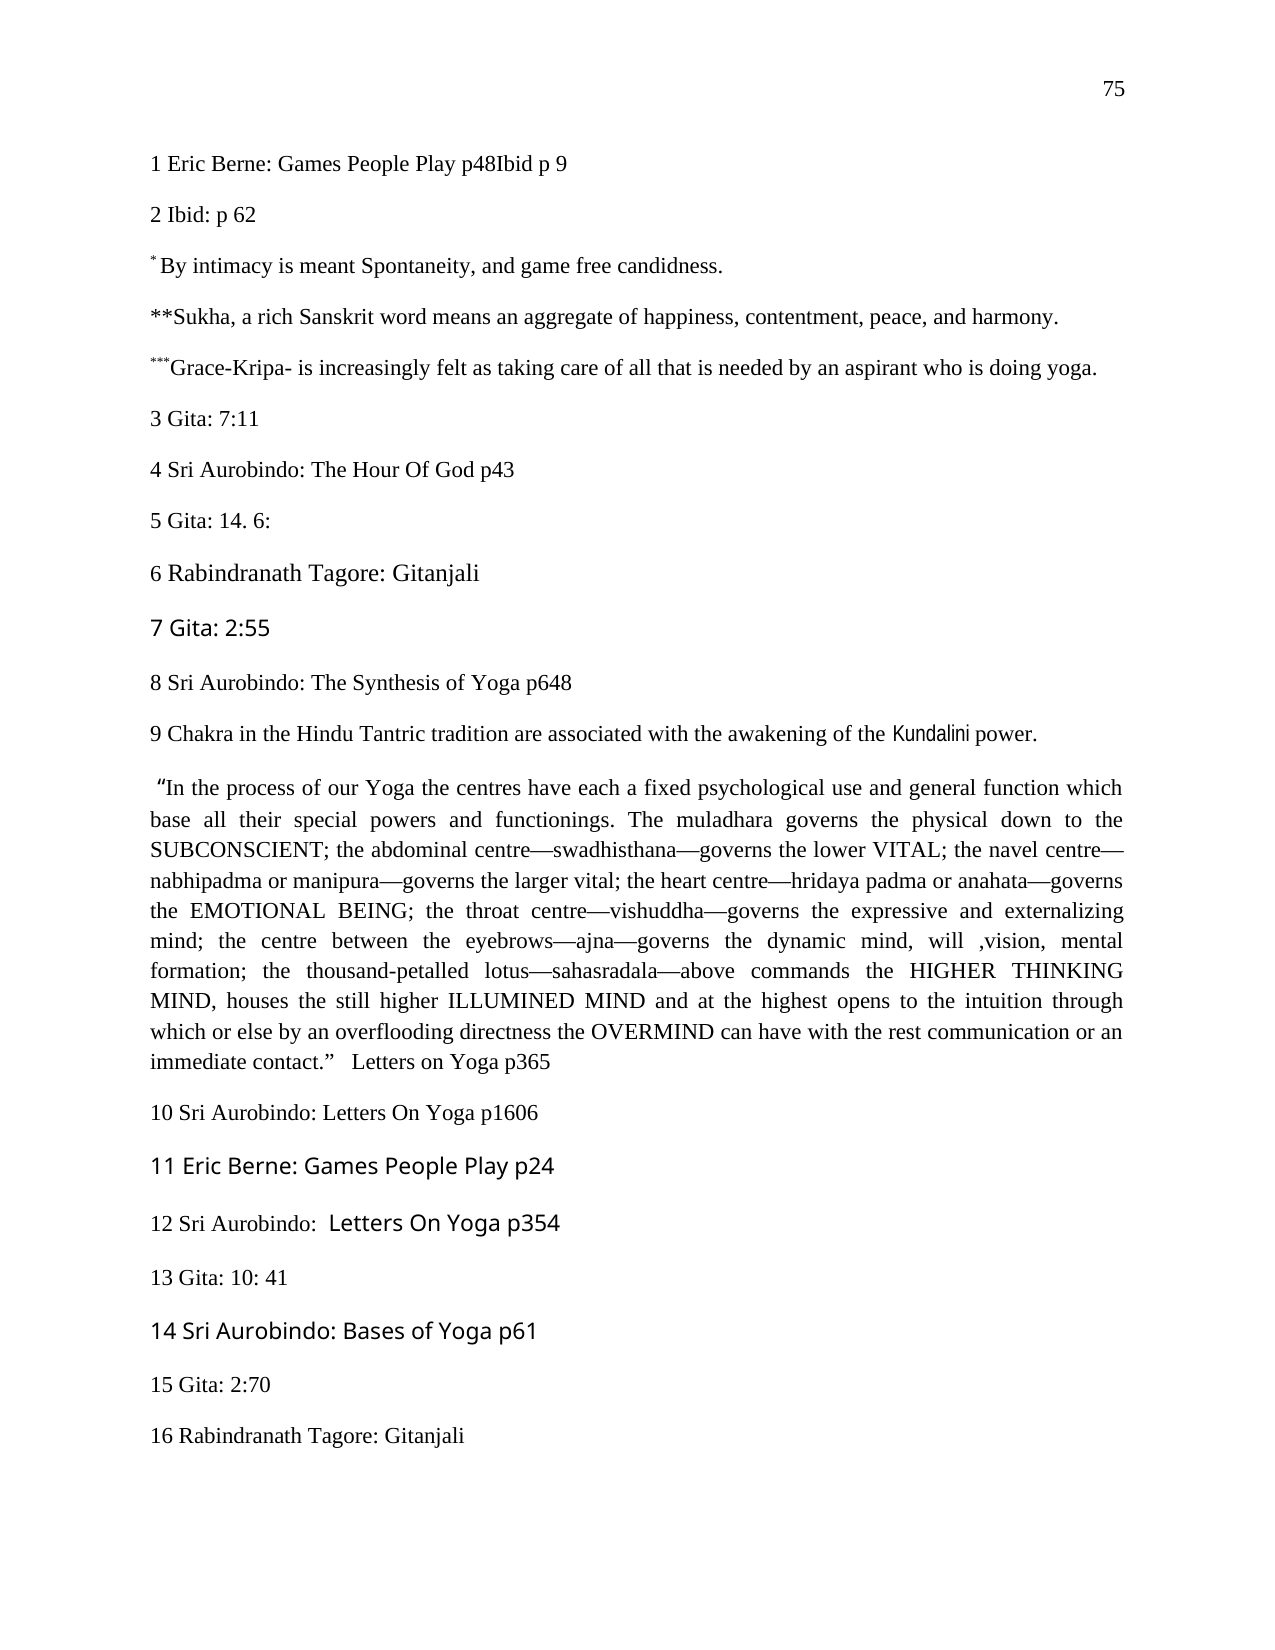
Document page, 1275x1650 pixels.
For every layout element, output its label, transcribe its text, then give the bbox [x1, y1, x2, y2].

text ***Grace-Kripa- is increasingly felt as taking care of all that is needed by an aspirant who is doing yoga. [150, 354, 1125, 381]
text 13 Gita: 10: 41 [150, 1264, 1125, 1290]
text 16 Rabindranath Tagore: Gitanjali [150, 1422, 1125, 1449]
text 2 Ibid: p 62 [150, 201, 1125, 227]
text 8 Sri Aurobindo: The Synthesis of Yoga p648 [150, 669, 1125, 695]
text **Sukha, a rich Sanskrit word means an aggregate of happiness, contentment, peace, and harmony. [150, 303, 1125, 329]
text “In the process of our Yoga the centres have each a fixed psychological use and general function which base all their special powers and functionings. The muladhara governs the physical down to the SUBCONSCIENT; the abdominal centre—swadhisthana—governs the lower VITAL; the navel centre—nabhipadma or manipura—governs the larger vital; the heart centre—hridaya padma or anahata—governs the EMOTIONAL BEING; the throat centre—vishuddha—governs the expressive and externalizing mind; the centre between the eyebrows—ajna—governs the dynamic mind, will ,vision, mental formation; the thousand-petalled lotus—sahasradala—above commands the HIGHER THINKING MIND, houses the still higher ILLUMINED MIND and at the highest opens to the intuition through which or else by an overflooding directness the OVERMIND can have with the rest communication or an immediate contact.” Letters on Yoga p365 [150, 771, 1125, 1074]
text 10 Sri Aurobindo: Letters On Yoga p1606 [150, 1099, 1125, 1125]
text 14 Sri Aurobindo: Bases of Yoga p61 [150, 1315, 1125, 1346]
text 15 Gita: 2:70 [150, 1371, 1125, 1398]
text 6 Rabindranath Tagore: Gitanjali [150, 558, 1125, 587]
text 5 Gita: 14. 6: [150, 507, 1125, 534]
text 4 Sri Aurobindo: The Hour Of God p43 [150, 456, 1125, 483]
text 7 Gita: 2:55 [150, 612, 1125, 643]
text 9 Chakra in the Hindu Tantric tradition are associated with the awakening of the Kundalini power. [150, 720, 1125, 746]
text 3 Gita: 7:11 [150, 405, 1125, 432]
text 11 Eric Berne: Games People Play p24 [150, 1150, 1125, 1181]
text 12 Sri Aurobindo: Letters On Yoga p354 [150, 1207, 1125, 1238]
text * By intimacy is meant Spontaneity, and game free candidness. [150, 252, 1125, 278]
text 1 Eric Berne: Games People Play p48Ibid p 9 [150, 150, 1125, 176]
